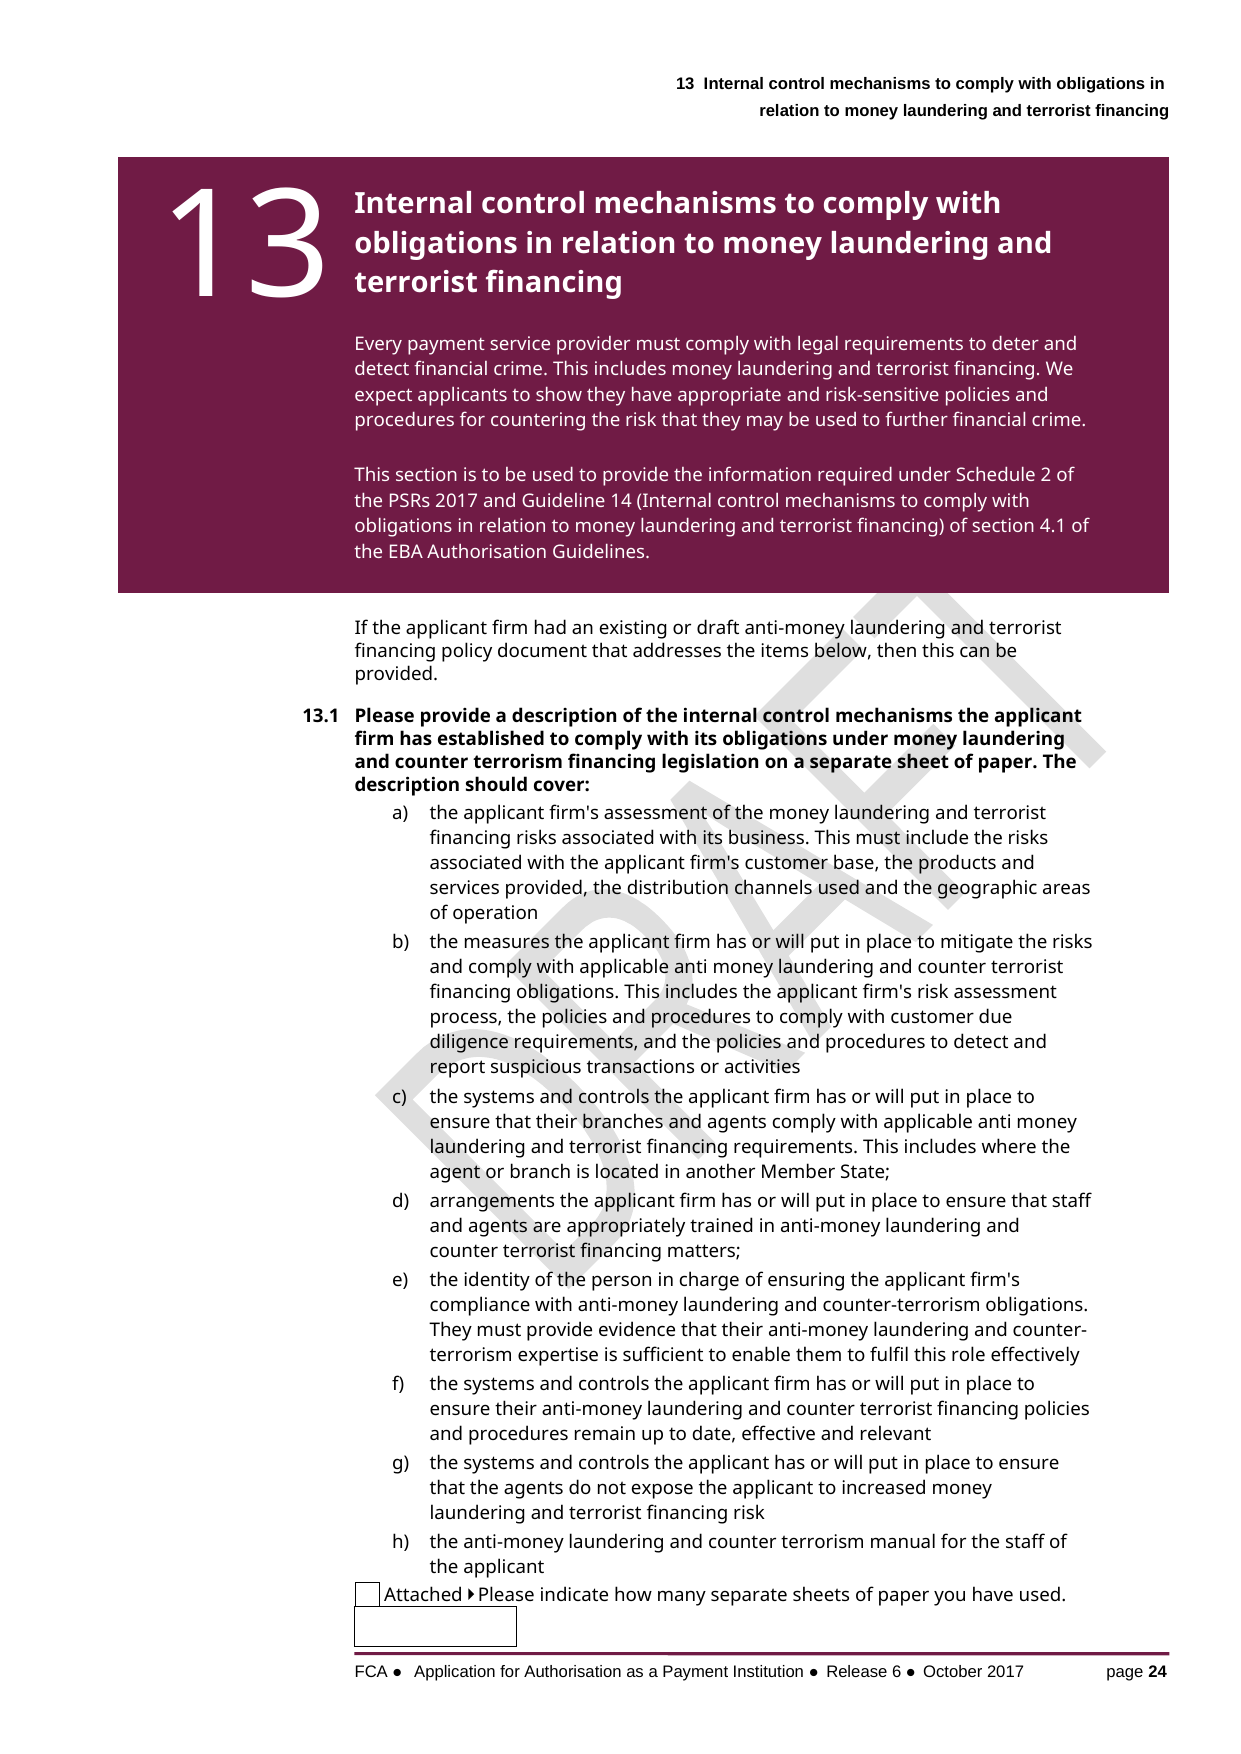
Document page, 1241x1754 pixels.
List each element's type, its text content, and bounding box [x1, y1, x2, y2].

list the systems and controls the applicant firm has or will put in place to ensure their anti-money laundering and counter terrorist financing policies and procedures remain up to date, effective and relevant [392, 1371, 1093, 1446]
text 13.1 Please provide a description of the internal control mechanisms the applicant firm has established to comply with its obligations under money laundering and counter terrorism financing legislation on a separate sheet of paper. The description should cover: [295, 704, 1093, 796]
text If the applicant firm had an existing or draft anti-money laundering and terrorist financing policy document that addresses the items below, then this can be provided. [354, 616, 1093, 685]
table_header [355, 1607, 516, 1646]
list the applicant firm's assessment of the money laundering and terrorist financing risks associated with its business. This must include the risks associated with the applicant firm's customer base, the products and services provided, the distribution channels used and the geographic areas of operation [392, 800, 1093, 925]
table_header 13 [118, 157, 354, 593]
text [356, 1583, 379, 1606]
list arrangements the applicant firm has or will put in place to ensure that staff and agents are appropriately trained in anti-money laundering and counter terrorist financing matters; [392, 1187, 1093, 1262]
table_header Internal control mechanisms to comply with obligations in relation to money laundering and terrorist financing Every payment service provider must comply with legal requirements to deter and detect financial crime. This includes money laundering and terrorist financing. We expect applicants to show they have appropriate and risk-sensitive policies and procedures for countering the risk that they may be used to further financial crime. This section is to be used to provide the information required under Schedule 2 of the PSRs 2017 and Guideline 14 (Internal control mechanisms to comply with obligations in relation to money laundering and terrorist financing) of section 4.1 of the EBA Authorisation Guidelines. [354, 157, 1169, 593]
text AttachedPlease indicate how many separate sheets of paper you have used. [380, 1583, 1093, 1606]
list the systems and controls the applicant has or will put in place to ensure that the agents do not expose the applicant to increased money laundering and terrorist financing risk [392, 1450, 1093, 1525]
list the measures the applicant firm has or will put in place to mitigate the risks and comply with applicable anti money laundering and counter terrorist financing obligations. This includes the applicant firm's risk assessment process, the policies and procedures to comply with customer due diligence requirements, and the policies and procedures to detect and report suspicious transactions or activities [392, 929, 1093, 1079]
list the identity of the person in charge of ensuring the applicant firm's compliance with anti-money laundering and counter-terrorism obligations. They must provide evidence that their anti-money laundering and counter-terrorism expertise is sufficient to enable them to fulfil this role effectively [392, 1266, 1093, 1366]
list the systems and controls the applicant firm has or will put in place to ensure that their branches and agents comply with applicable anti money laundering and terrorist financing requirements. This includes where the agent or branch is located in another Member State; [392, 1083, 1093, 1183]
list the anti-money laundering and counter terrorism manual for the staff of the applicant [392, 1529, 1093, 1579]
